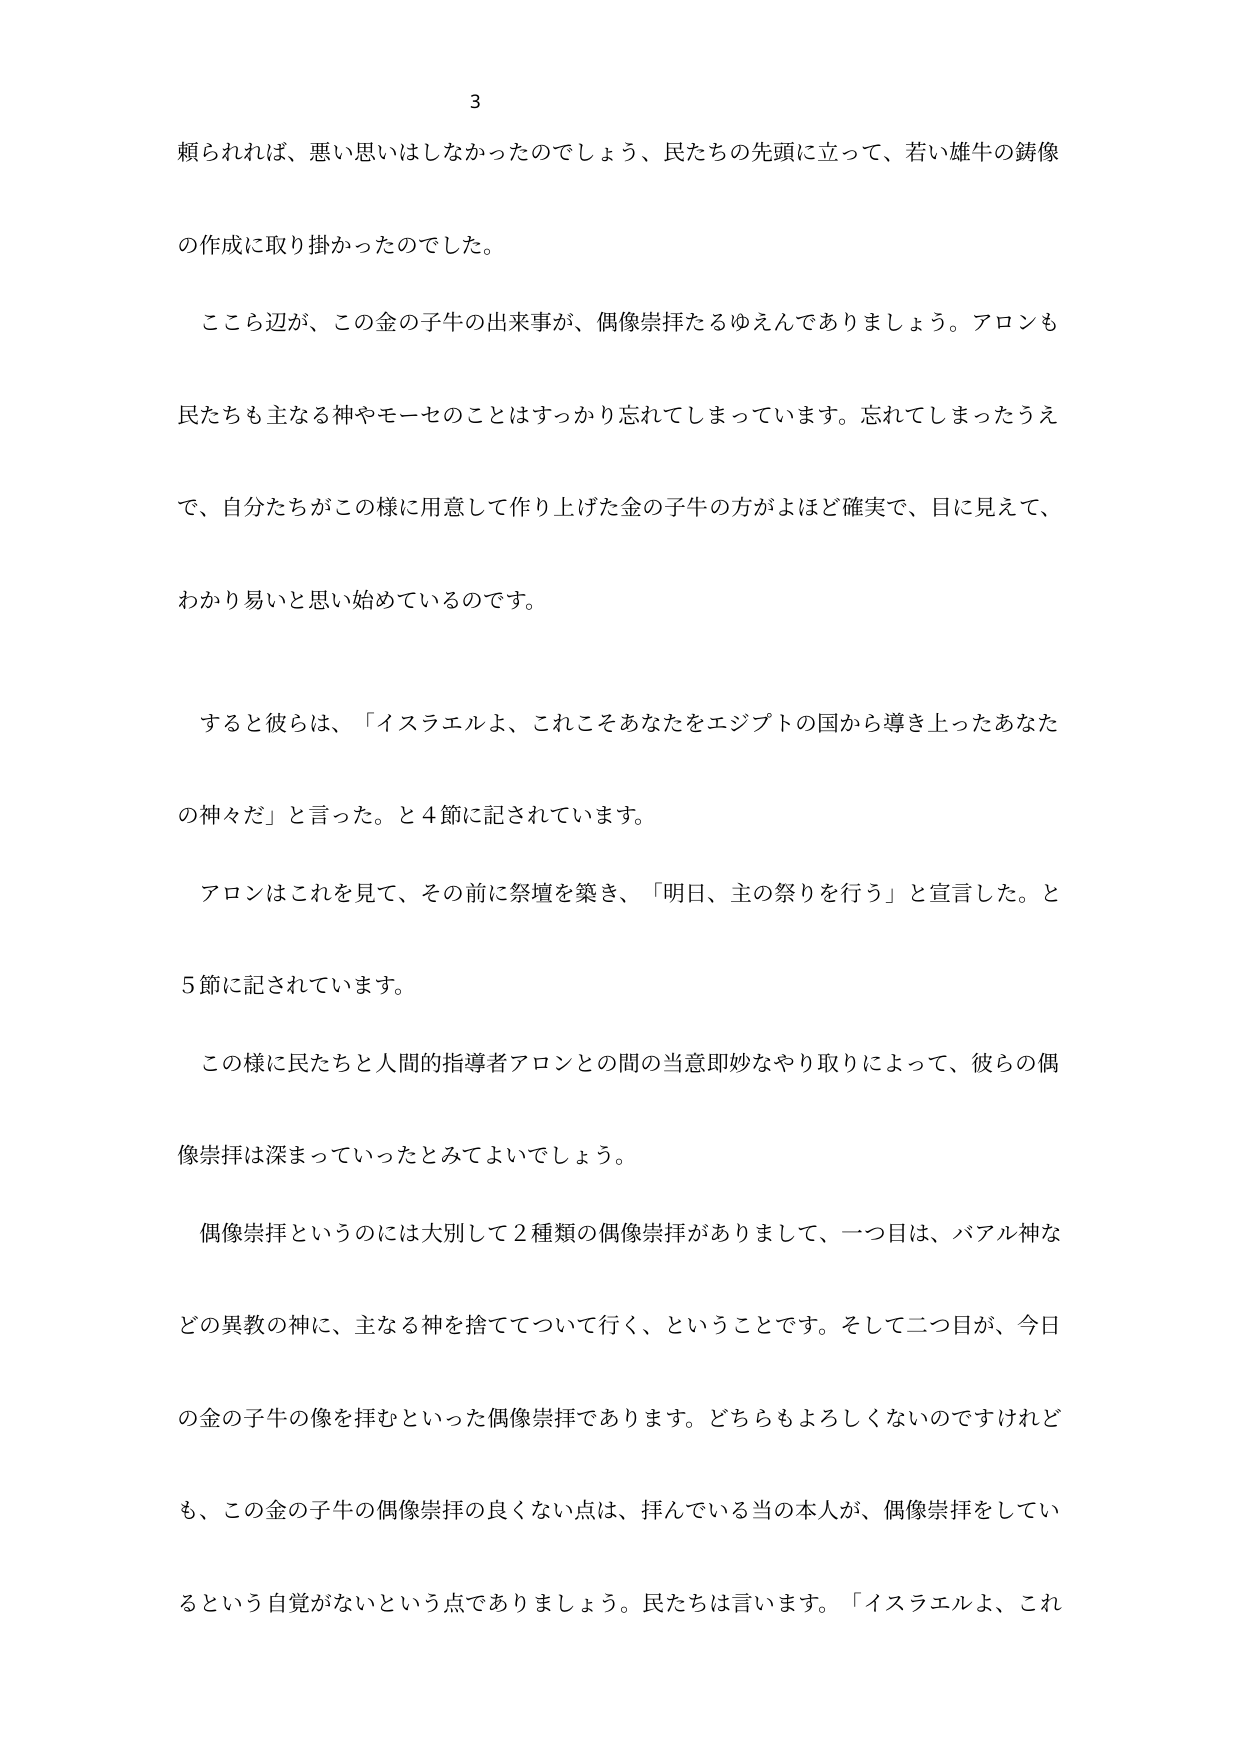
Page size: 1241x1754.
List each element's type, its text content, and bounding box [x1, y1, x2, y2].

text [177, 1201, 1063, 1632]
text この様に民たちと人間的指導者アロンとの間の当意即妙なやり取りによって、彼らの偶像崇拝は深まっていったとみてよいでしょう。 [177, 1031, 1063, 1185]
text すると彼らは、「イスラエルよ、これこそあなたをエジプトの国から導き上ったあなたの神々だ」と言った。と４節に記されています。 [177, 691, 1063, 845]
text ここら辺が、この金の子牛の出来事が、偶像崇拝たるゆえんでありましょう。アロンも民たちも主なる神やモーセのことはすっかり忘れてしまっています。忘れてしまったうえで、自分たちがこの様に用意して作り上げた金の子牛の方がよほど確実で、目に見えて、わかり易いと思い始めているのです。 [177, 290, 1063, 629]
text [177, 120, 1063, 274]
text アロンはこれを見て、その前に祭壇を築き、「明日、主の祭りを行う」と宣言した。と５節に記されています。 [177, 861, 1063, 1015]
